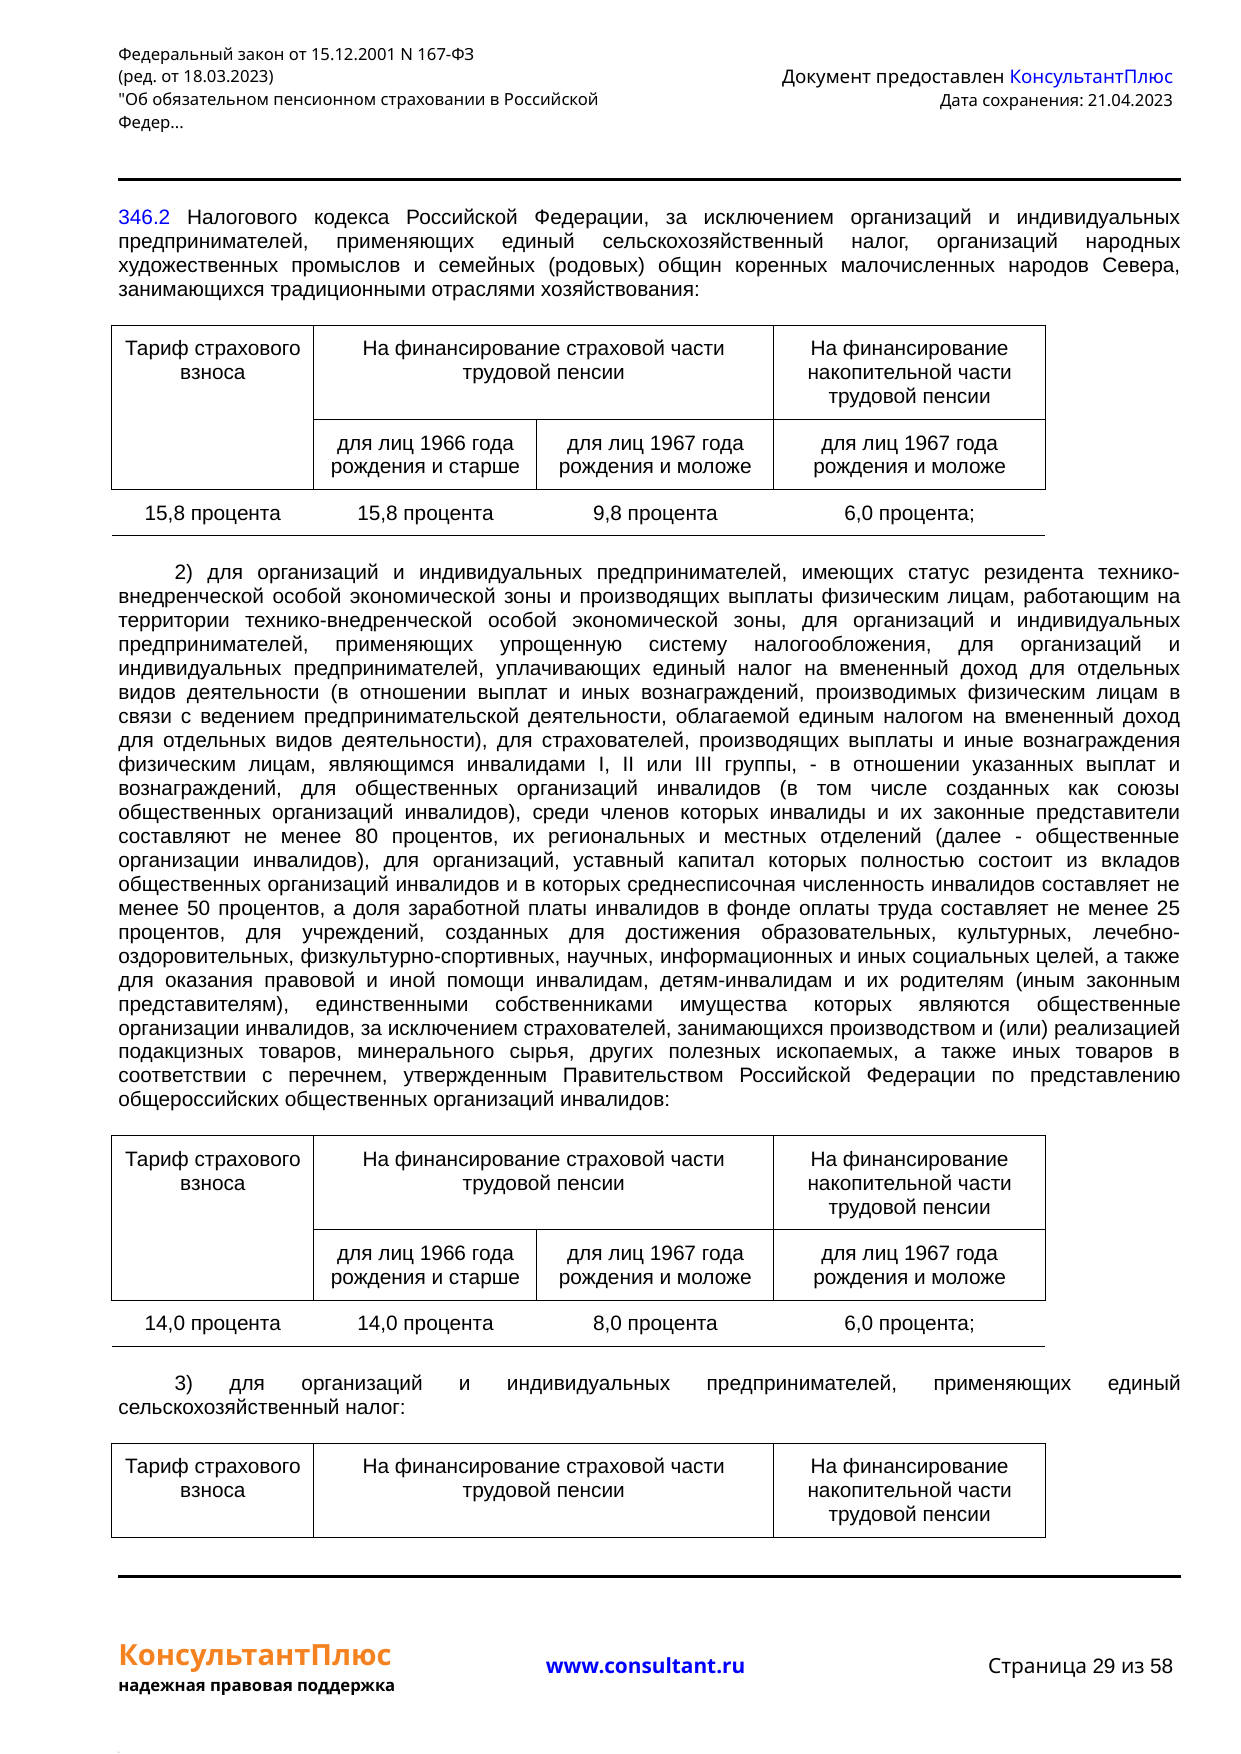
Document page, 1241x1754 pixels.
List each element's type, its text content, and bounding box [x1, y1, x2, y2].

table_header На финансирование страховой части трудовой пенсии [314, 1444, 773, 1537]
table_header На финансирование накопительной части трудовой пенсии [774, 326, 1045, 419]
table_header Тариф страхового взноса [112, 1136, 313, 1299]
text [118, 205, 1181, 301]
table_cell 15,8 процента [314, 490, 537, 535]
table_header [112, 1444, 313, 1537]
table_cell 6,0 процента; [774, 490, 1045, 535]
table_cell для лиц 1966 года рождения и старше [314, 420, 536, 489]
table_cell для лиц 1967 года рождения и моложе [537, 420, 773, 489]
table_cell 14,0 процента [314, 1301, 537, 1346]
table_cell для лиц 1967 года рождения и моложе [537, 1230, 773, 1299]
table_cell 6,0 процента; [774, 1301, 1045, 1346]
table_header На финансирование накопительной части трудовой пенсии [774, 1444, 1045, 1537]
text 3) для организаций и индивидуальных предпринимателей, применяющих единый сельскохозяйственный налог: [118, 1371, 1181, 1419]
table_cell для лиц 1966 года рождения и старше [314, 1230, 536, 1299]
table_cell 9,8 процента [537, 490, 774, 535]
table_header На финансирование страховой части трудовой пенсии [314, 1136, 773, 1229]
text 2) для организаций и индивидуальных предпринимателей, имеющих статус резидента технико-внедренческой особой экономической зоны и производящих выплаты физическим лицам, работающим на территории технико-внедренческой особой экономической зоны, для организаций и индивидуальных предпринимателей, применяющих упрощенную систему налогообложения, для организаций и индивидуальных предпринимателей, уплачивающих единый налог на вмененный доход для отдельных видов деятельности (в отношении выплат и иных вознаграждений, производимых физическим лицам в связи с ведением предпринимательской деятельности, облагаемой единым налогом на вмененный доход для отдельных видов деятельности), для страхователей, производящих выплаты и иные вознаграждения физическим лицам, являющимся инвалидами I, II или III группы, - в отношении указанных выплат и вознаграждений, для общественных организаций инвалидов (в том числе созданных как союзы общественных организаций инвалидов), среди членов которых инвалиды и их законные представители составляют не менее 80 процентов, их региональных и местных отделений (далее - общественные организации инвалидов), для организаций, уставный капитал которых полностью состоит из вкладов общественных организаций инвалидов и в которых среднесписочная численность инвалидов составляет не менее 50 процентов, а доля заработной платы инвалидов в фонде оплаты труда составляет не менее 25 процентов, для учреждений, созданных для достижения образовательных, культурных, лечебно-оздоровительных, физкультурно-спортивных, научных, информационных и иных социальных целей, а также для оказания правовой и иной помощи инвалидам, детям-инвалидам и их родителям (иным законным представителям), единственными собственниками имущества которых являются общественные организации инвалидов, за исключением страхователей, занимающихся производством и (или) реализацией подакцизных товаров, минерального сырья, других полезных ископаемых, а также иных товаров в соответствии с перечнем, утвержденным Правительством Российской Федерации по представлению общероссийских общественных организаций инвалидов: [118, 560, 1181, 1111]
table_cell 14,0 процента [112, 1301, 314, 1346]
table_cell для лиц 1967 года рождения и моложе [774, 420, 1045, 489]
table_cell 8,0 процента [537, 1301, 774, 1346]
table_header Тариф страхового взноса [112, 326, 313, 489]
table_header На финансирование страховой части трудовой пенсии [314, 326, 773, 419]
table_cell 15,8 процента [112, 490, 314, 535]
table_header На финансирование накопительной части трудовой пенсии [774, 1136, 1045, 1229]
table_cell для лиц 1967 года рождения и моложе [774, 1230, 1045, 1299]
